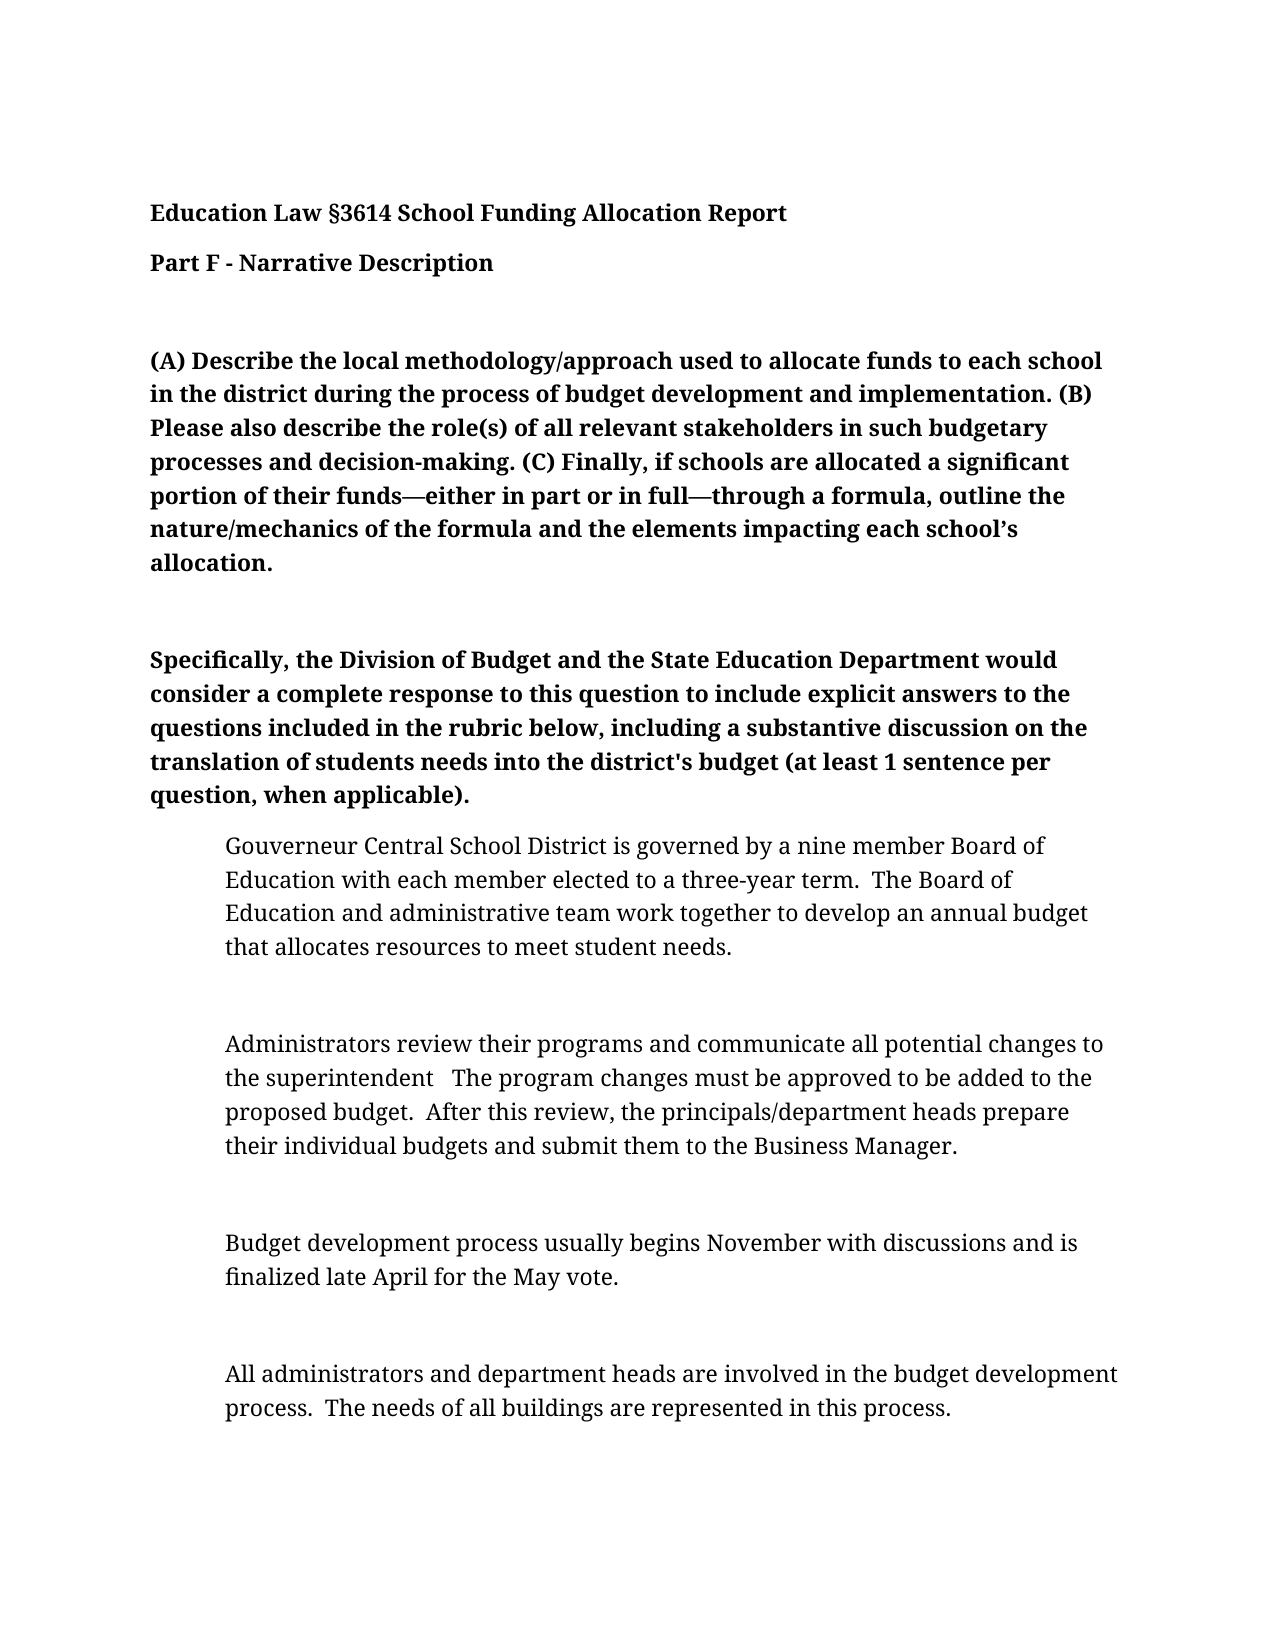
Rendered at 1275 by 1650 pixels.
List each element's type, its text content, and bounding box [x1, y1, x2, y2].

text Administrators review their programs and communicate all potential changes to the superintendent The program changes must be approved to be added to the proposed budget. After this review, the principals/department heads prepare their individual budgets and submit them to the Business Manager. [225, 1028, 1125, 1161]
list (A) Describe the local methodology/approach used to allocate funds to each school in the district during the process of budget development and implementation. (B) Please also describe the role(s) of all relevant stakeholders in such budgetary processes and decision-making. (C) Finally, if schools are allocated a significant portion of their funds—either in part or in full—through a formula, outline the nature/mechanics of the formula and the elements impacting each school’s allocation. [150, 344, 1125, 578]
text Education Law §3614 School Funding Allocation Report [150, 197, 1125, 228]
text All administrators and department heads are involved in the budget development process. The needs of all buildings are represented in this process. [225, 1358, 1125, 1423]
text Budget development process usually begins November with discussions and is finalized late April for the May vote. [225, 1227, 1125, 1292]
text Specifically, the Division of Budget and the State Education Department would consider a complete response to this question to include explicit answers to the questions included in the rubric below, including a substantive discussion on the translation of students needs into the district's budget (at least 1 sentence per question, when applicable). [150, 644, 1125, 811]
text Gouverneur Central School District is governed by a nine member Board of Education with each member elected to a three-year term. The Board of Education and administrative team work together to develop an annual budget that allocates resources to meet student needs. [225, 830, 1125, 962]
text Part F - Narrative Description [150, 247, 1125, 278]
